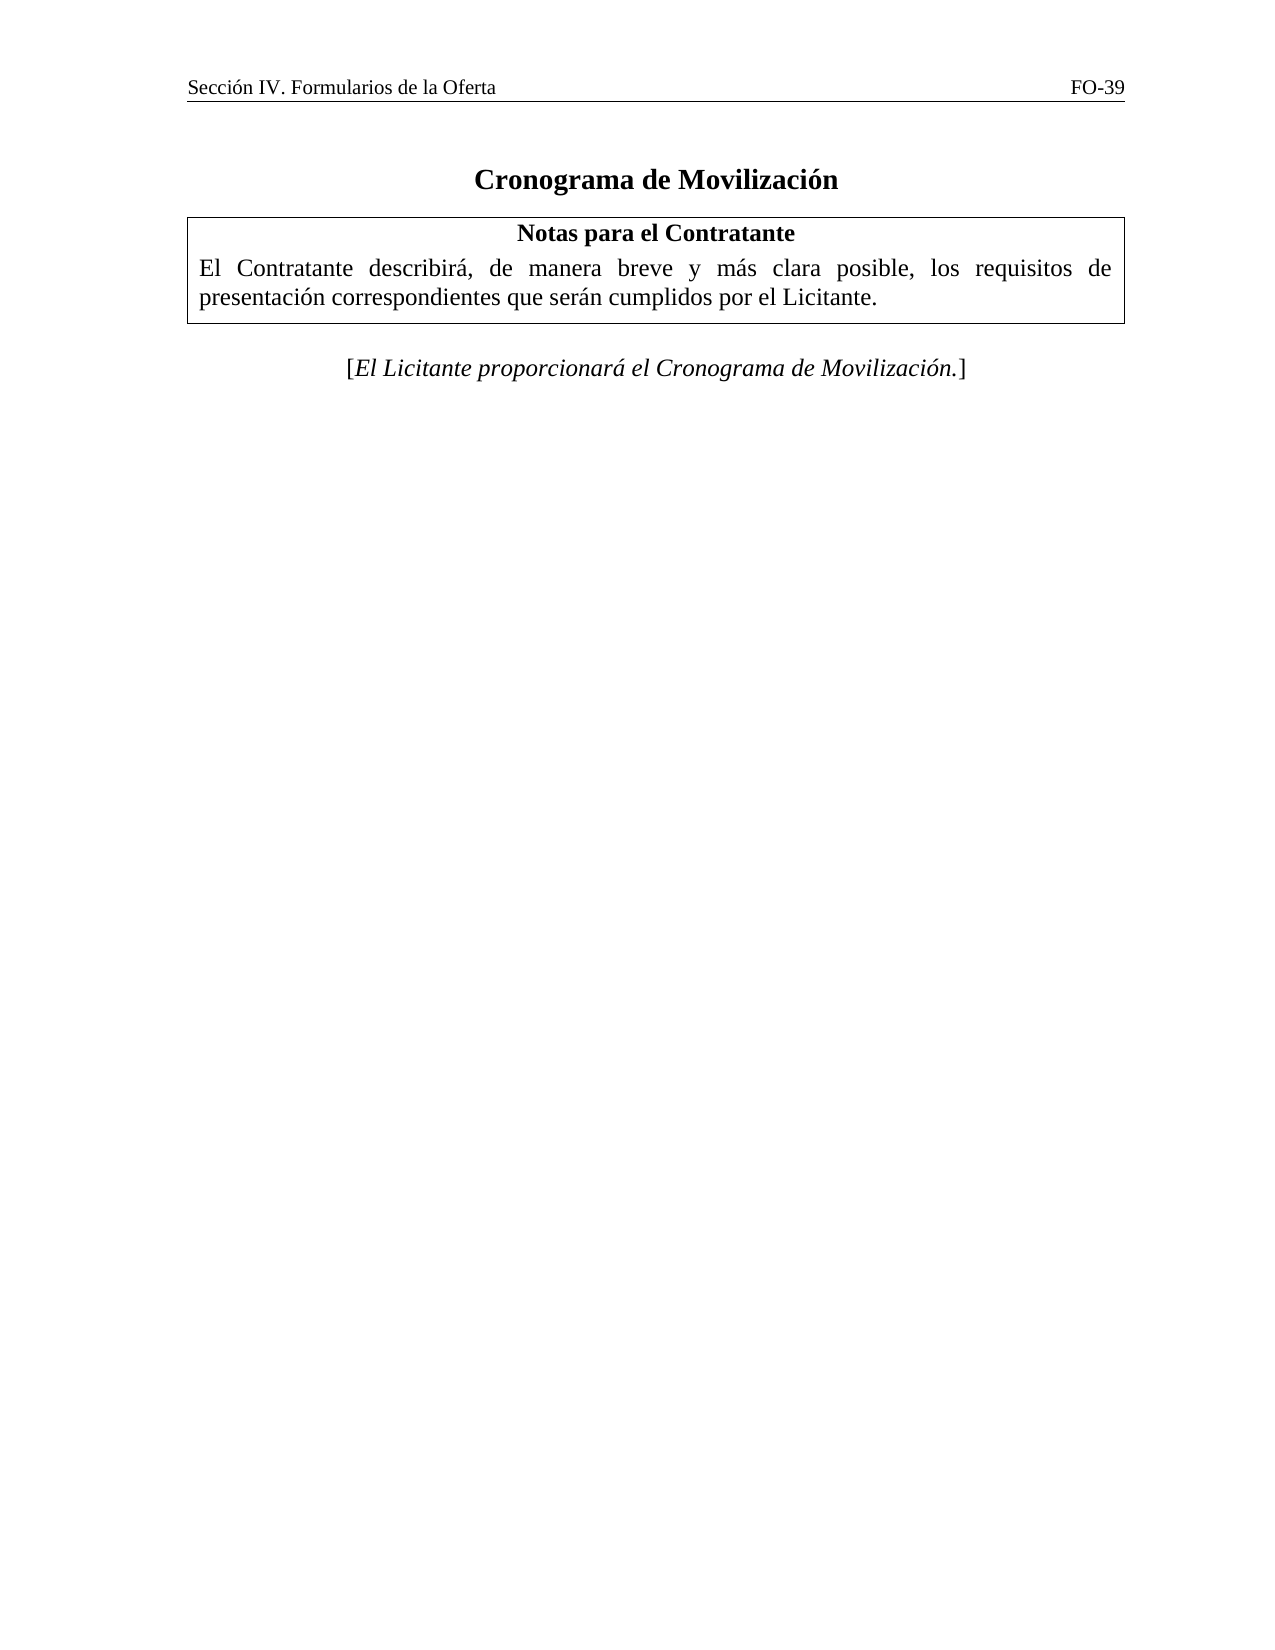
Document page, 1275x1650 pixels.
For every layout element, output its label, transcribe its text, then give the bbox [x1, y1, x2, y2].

text [El Licitante proporcionará el Cronograma de Movilización.] [187, 353, 1125, 381]
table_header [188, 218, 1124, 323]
subtitle Cronograma de Movilización [187, 162, 1125, 196]
